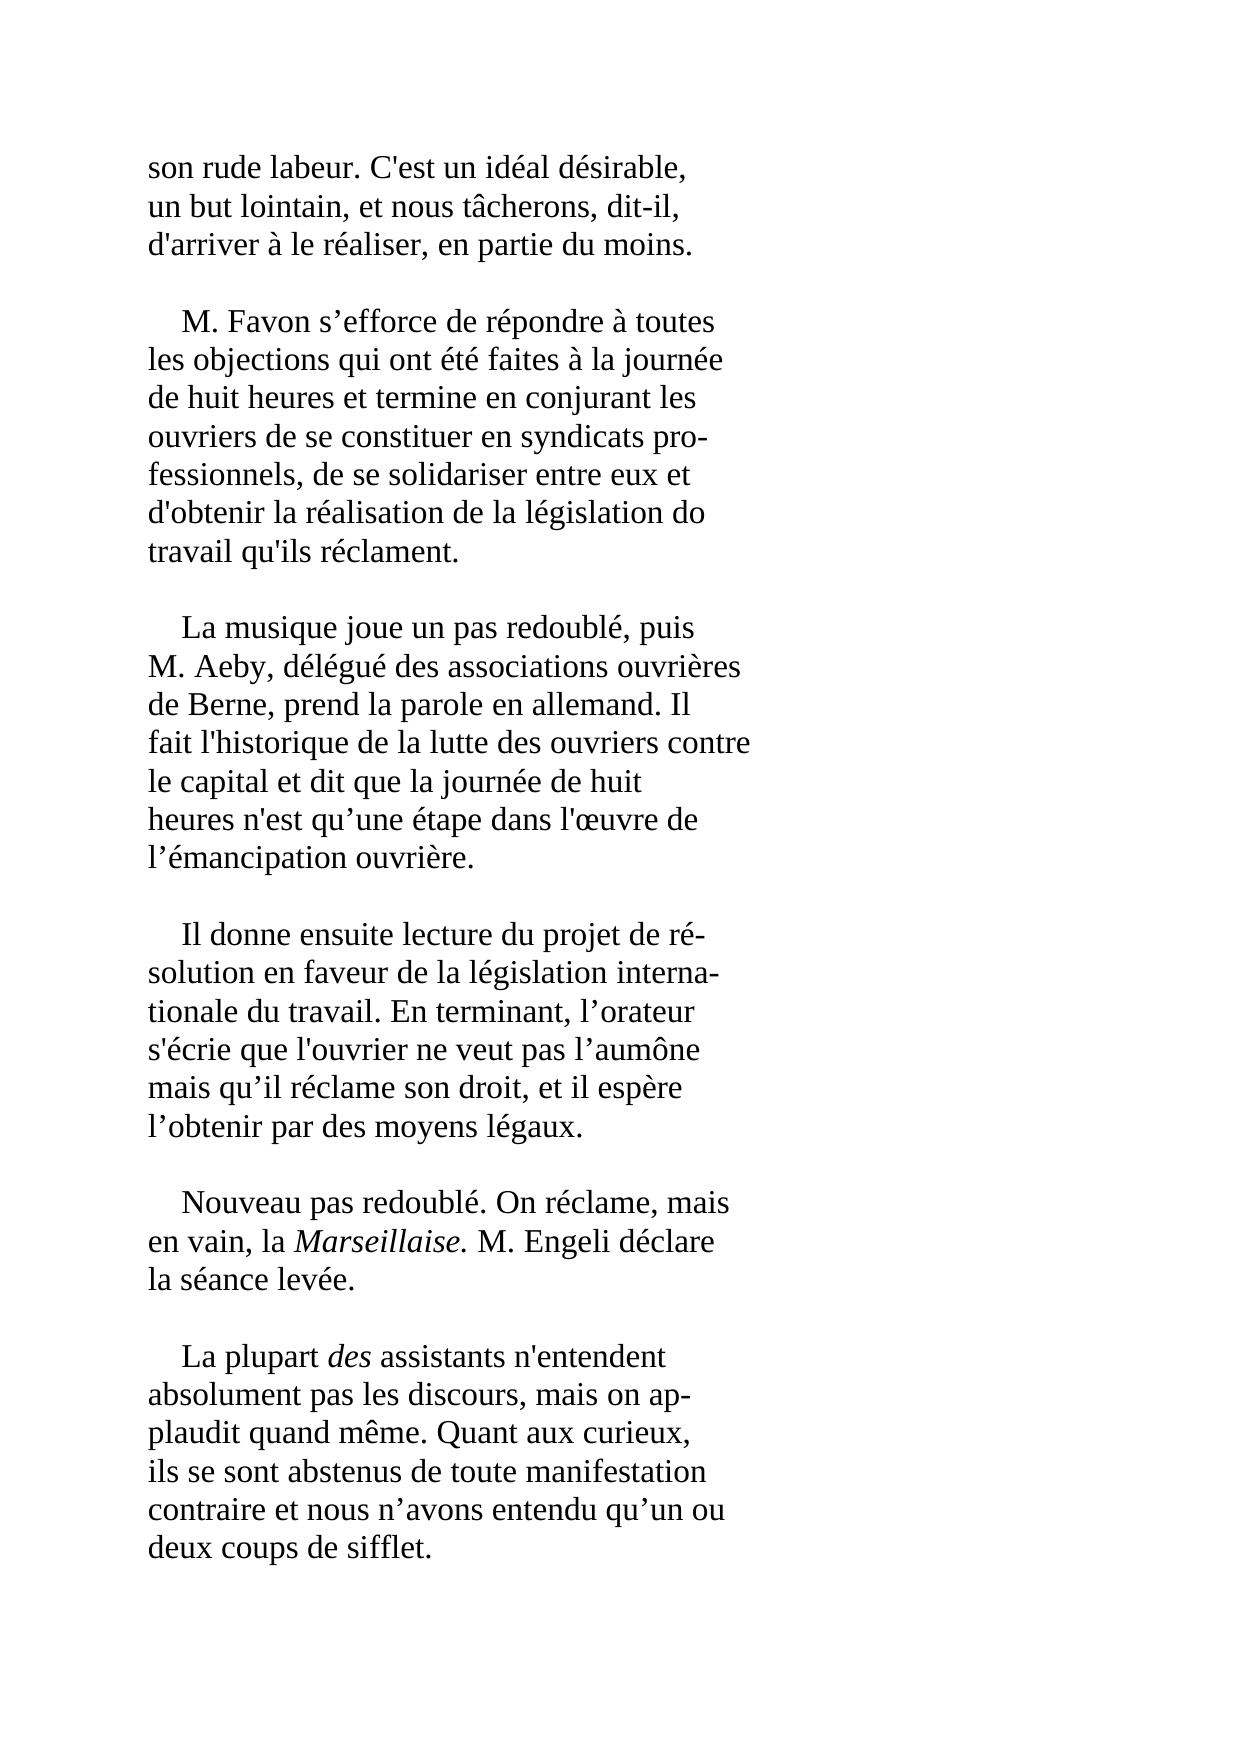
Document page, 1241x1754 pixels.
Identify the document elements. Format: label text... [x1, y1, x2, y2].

text l’émancipation ouvrière. [148, 838, 1093, 876]
text La plupart des assistants n'entendent [148, 1336, 1093, 1374]
text de huit heures et termine en conjurant les [148, 378, 1093, 416]
text le capital et dit que la journée de huit [148, 761, 1093, 799]
text M. Aeby, délégué des associations ouvrières [148, 646, 1093, 684]
text un but lointain, et nous tâcherons, dit-il, [148, 186, 1093, 224]
text deux coups de sifflet. [148, 1528, 1093, 1566]
text la séance levée. [148, 1259, 1093, 1298]
text d'arriver à le réaliser, en partie du moins. [148, 224, 1093, 263]
text M. Favon s’efforce de répondre à toutes [148, 301, 1093, 339]
text Il donne ensuite lecture du projet de ré- [148, 914, 1093, 953]
text d'obtenir la réalisation de la législation do [148, 493, 1093, 531]
text ils se sont abstenus de toute manifestation [148, 1451, 1093, 1489]
text son rude labeur. C'est un idéal désirable, [148, 148, 1093, 186]
text La musique joue un pas redoublé, puis [148, 608, 1093, 646]
text ouvriers de se constituer en syndicats pro- [148, 416, 1093, 454]
text de Berne, prend la parole en allemand. Il [148, 684, 1093, 723]
text s'écrie que l'ouvrier ne veut pas l’aumône [148, 1029, 1093, 1068]
text en vain, la Marseillaise. M. Engeli déclare [148, 1221, 1093, 1259]
text absolument pas les discours, mais on ap- [148, 1374, 1093, 1413]
text tionale du travail. En terminant, l’orateur [148, 991, 1093, 1029]
text contraire et nous n’avons entendu qu’un ou [148, 1489, 1093, 1528]
text fessionnels, de se solidariser entre eux et [148, 454, 1093, 493]
text les objections qui ont été faites à la journée [148, 339, 1093, 378]
text heures n'est qu’une étape dans l'œuvre de [148, 799, 1093, 838]
text fait l'historique de la lutte des ouvriers contre [148, 723, 1093, 761]
text mais qu’il réclame son droit, et il espère [148, 1068, 1093, 1106]
text solution en faveur de la législation interna- [148, 953, 1093, 991]
text plaudit quand même. Quant aux curieux, [148, 1413, 1093, 1451]
text Nouveau pas redoublé. On réclame, mais [148, 1183, 1093, 1221]
text l’obtenir par des moyens légaux. [148, 1106, 1093, 1144]
text travail qu'ils réclament. [148, 531, 1093, 569]
